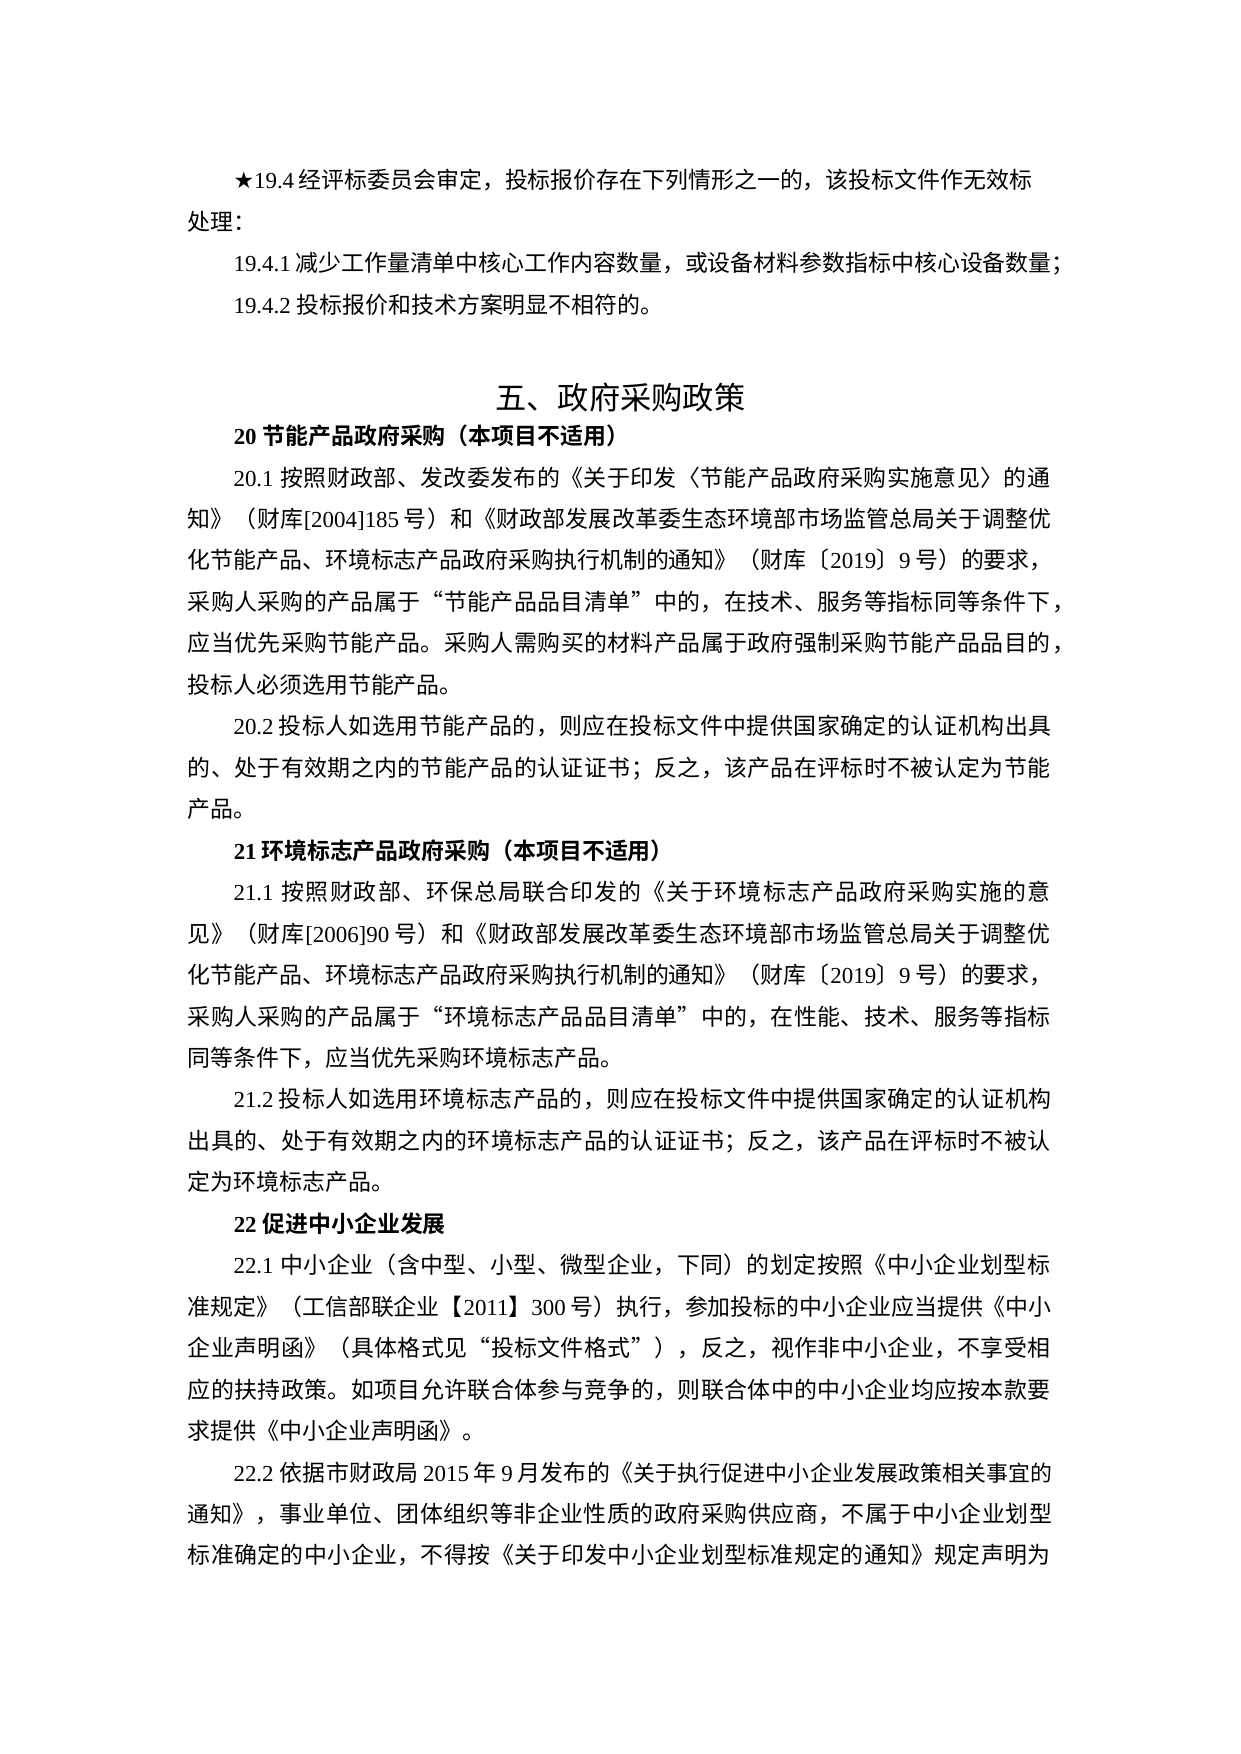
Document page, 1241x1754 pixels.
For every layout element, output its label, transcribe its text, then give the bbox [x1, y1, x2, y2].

text 五、政府采购政策 [187, 373, 1053, 418]
text 20.2投标人如选用节能产品的，则应在投标文件中提供国家确定的认证机构出具的、处于有效期之内的节能产品的认证证书；反之，该产品在评标时不被认定为节能产品。 [187, 708, 1053, 824]
text 22.1 中小企业（含中型、小型、微型企业，下同）的划定按照《中小企业划型标准规定》（工信部联企业【2011】300号）执行，参加投标的中小企业应当提供《中小企业声明函》（具体格式见“投标文件格式”），反之，视作非中小企业，不享受相应的扶持政策。如项目允许联合体参与竞争的，则联合体中的中小企业均应按本款要求提供《中小企业声明函》。 [187, 1247, 1053, 1446]
text 21环境标志产品政府采购（本项目不适用） [187, 833, 1053, 866]
text 21.1 按照财政部、环保总局联合印发的《关于环境标志产品政府采购实施的意见》（财库[2006]90号）和《财政部发展改革委生态环境部市场监管总局关于调整优化节能产品、环境标志产品政府采购执行机制的通知》（财库〔2019〕9号）的要求，采购人采购的产品属于“环境标志产品品目清单”中的，在性能、技术、服务等指标同等条件下，应当优先采购环境标志产品。 [187, 874, 1053, 1073]
text 19.4.1减少工作量清单中核心工作内容数量，或设备材料参数指标中核心设备数量； [187, 245, 1053, 278]
text ★19.4经评标委员会审定，投标报价存在下列情形之一的，该投标文件作无效标处理： [187, 162, 1053, 237]
text 22 促进中小企业发展 [187, 1206, 1053, 1239]
text 20.1 按照财政部、发改委发布的《关于印发〈节能产品政府采购实施意见〉的通知》（财库[2004]185号）和《财政部发展改革委生态环境部市场监管总局关于调整优化节能产品、环境标志产品政府采购执行机制的通知》（财库〔2019〕9号）的要求，采购人采购的产品属于“节能产品品目清单”中的，在技术、服务等指标同等条件下，应当优先采购节能产品。采购人需购买的材料产品属于政府强制采购节能产品品目的，投标人必须选用节能产品。 [187, 459, 1053, 700]
text 21.2投标人如选用环境标志产品的，则应在投标文件中提供国家确定的认证机构出具的、处于有效期之内的环境标志产品的认证证书；反之，该产品在评标时不被认定为环境标志产品。 [187, 1081, 1053, 1197]
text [187, 1454, 1053, 1571]
text 20 节能产品政府采购（本项目不适用） [187, 418, 1053, 451]
text 19.4.2 投标报价和技术方案明显不相符的。 [187, 286, 1053, 320]
